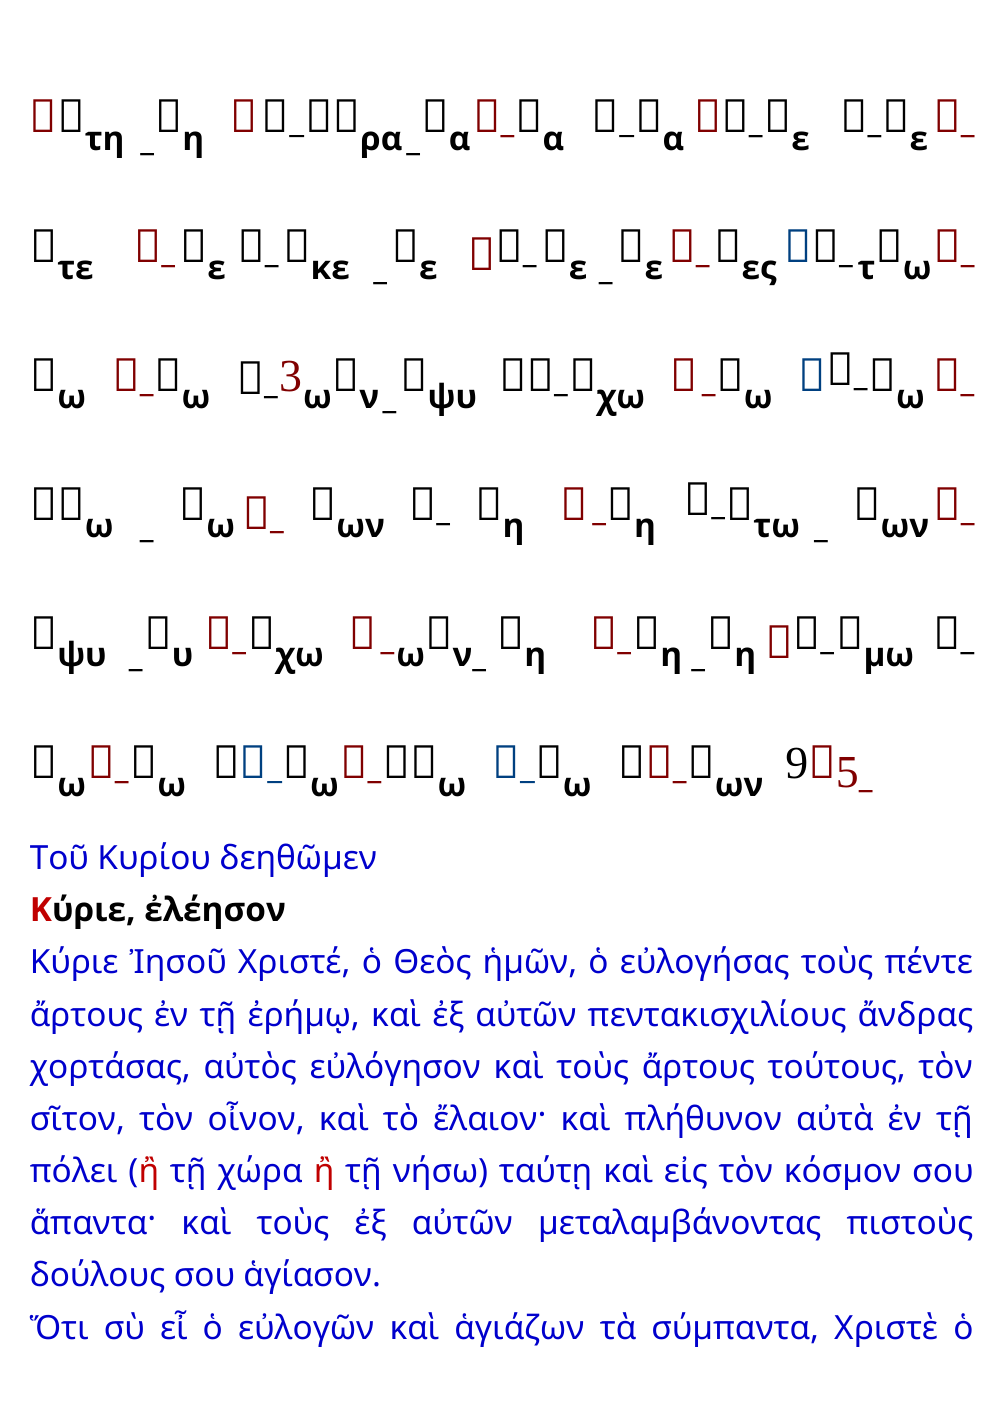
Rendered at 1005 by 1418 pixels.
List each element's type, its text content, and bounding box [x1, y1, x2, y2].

text Κύριε Ἰησοῦ Χριστέ, ὁ Θεὸς ἡμῶν, ὁ εὐλογήσας τοὺς πέντε ἄρτους ἐν τῇ ἐρήμῳ, καὶ ἐξ αὐτῶν πεντακισχιλίους ἄνδρας χορτάσας, αὐτὸς εὐλόγησον καὶ τοὺς ἄρτους τούτους, τὸν σῖτον, τὸν οἶνον, καὶ τὸ ἔλαιον· καὶ πλήθυνον αὐτὰ ἐν τῇ πόλει (ἢ τῇ χώρα ἢ τῇ νήσω) ταύτῃ καὶ εἰς τὸν κόσμον σου ἅπαντα· καὶ τοὺς ἐξ αὐτῶν μεταλαμβάνοντας πιστοὺς δούλους σου ἁγίασον. [29, 938, 974, 1297]
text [29, 29, 974, 804]
text Κύριε, ἐλέησον [29, 886, 974, 931]
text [29, 1303, 974, 1349]
text Τοῦ Κυρίου δεηθῶμεν [29, 834, 974, 879]
